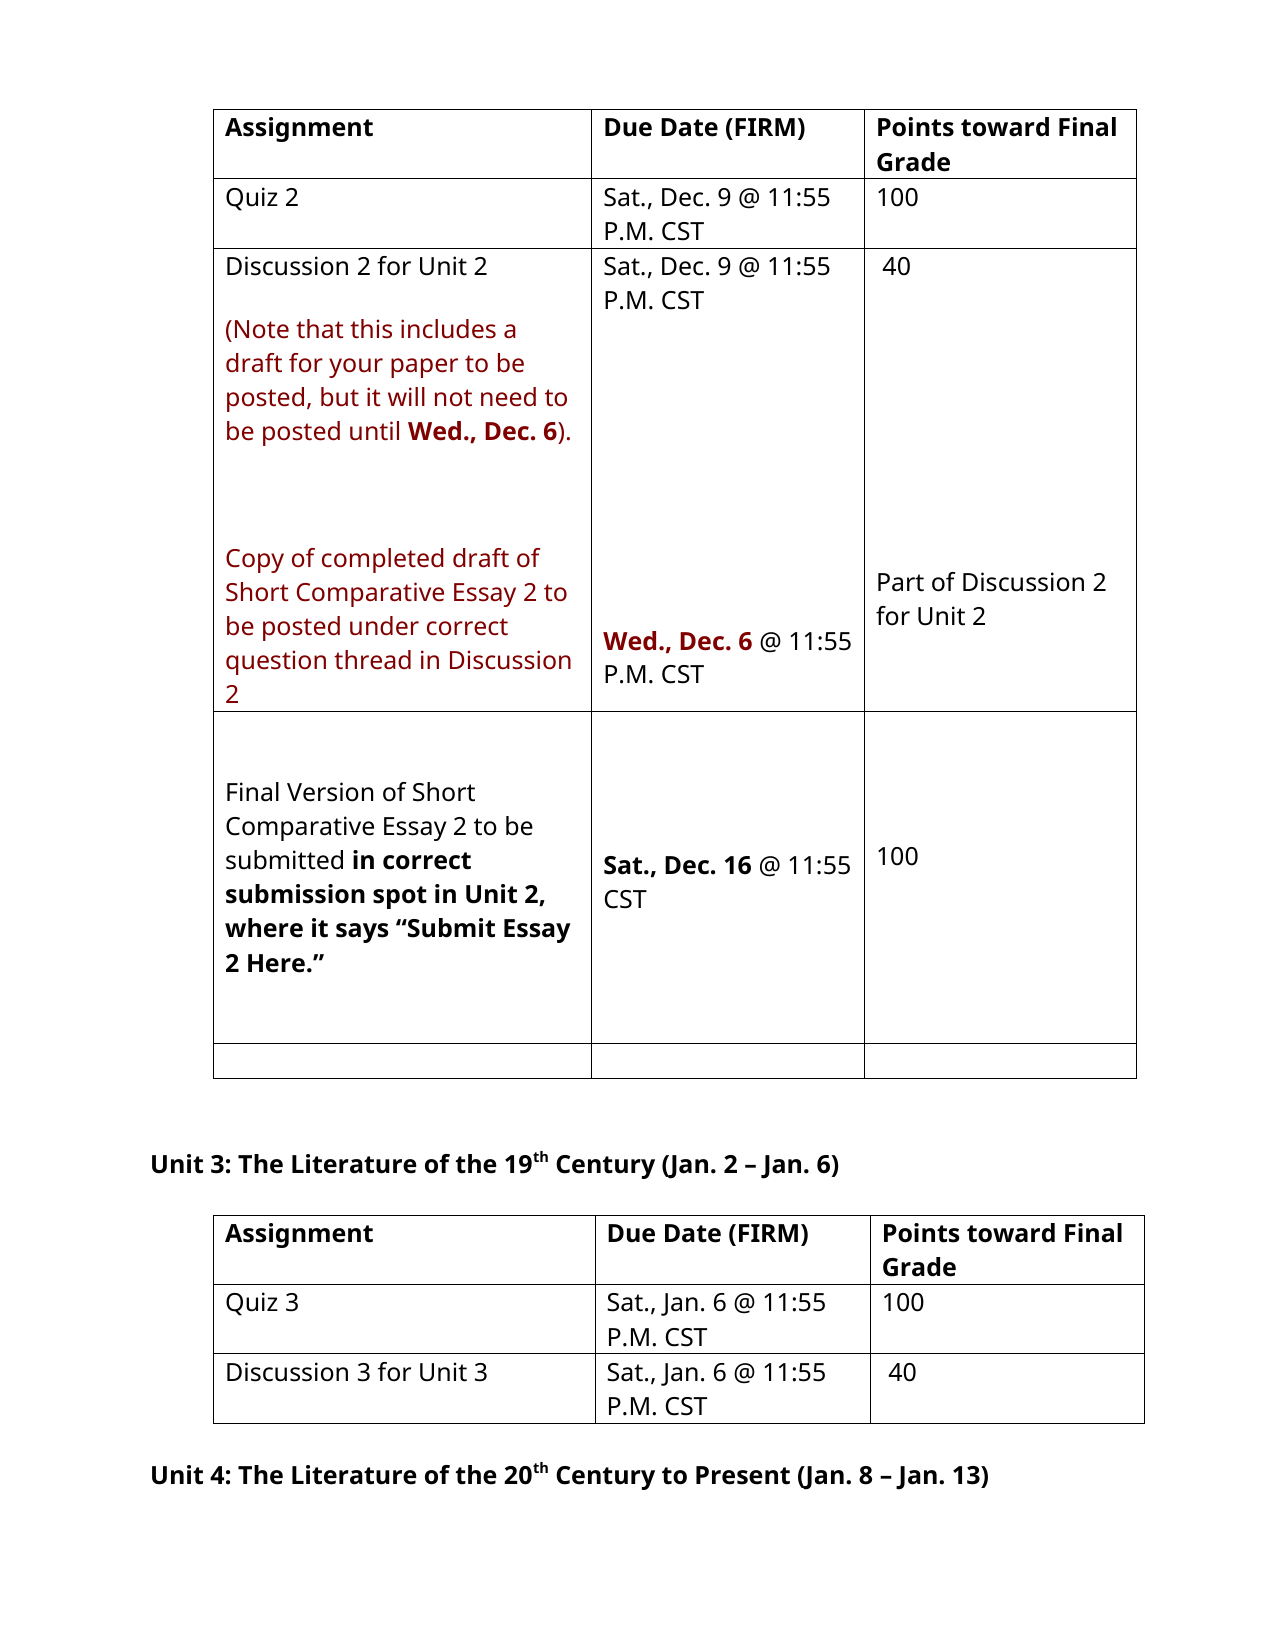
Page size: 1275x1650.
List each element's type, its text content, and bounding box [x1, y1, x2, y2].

table_header Assignment [214, 110, 591, 178]
table_cell Discussion 2 for Unit 2 (Note that this includes a draft for your paper to be posted, but it will not need to be posted until Wed., Dec. 6). Copy of completed draft of Short Comparative Essay 2 to be posted under correct question thread in Discussion 2 [214, 249, 591, 711]
table_cell Quiz 2 [214, 179, 591, 247]
table_cell Final Version of Short Comparative Essay 2 to be submitted in correct submission spot in Unit 2, where it says “Submit Essay 2 Here.” [214, 712, 591, 1042]
table_header Due Date (FIRM) [592, 110, 864, 178]
table_cell Sat., Jan. 6 @ 11:55 P.M. CST [596, 1285, 870, 1353]
table_cell [214, 1044, 591, 1078]
table_cell Sat., Jan. 6 @ 11:55 P.M. CST [596, 1354, 870, 1422]
table_header Points toward Final Grade [865, 110, 1136, 178]
table_cell Discussion 3 for Unit 3 [214, 1354, 595, 1422]
table_cell 100 [865, 179, 1136, 247]
table_header Points toward Final Grade [871, 1216, 1144, 1284]
table_cell Sat., Dec. 9 @ 11:55 P.M. CST [592, 179, 864, 247]
table_header Assignment [214, 1216, 595, 1284]
table_cell 100 [871, 1285, 1144, 1353]
table_cell Sat., Dec. 9 @ 11:55 P.M. CST Wed., Dec. 6 @ 11:55 P.M. CST [592, 249, 864, 711]
text Unit 4: The Literature of the 20th Century to Present (Jan. 8 – Jan. 13) [150, 1457, 1125, 1492]
table_cell Quiz 3 [214, 1285, 595, 1353]
table_cell Sat., Dec. 16 @ 11:55 CST [592, 712, 864, 1042]
table_cell 100 [865, 712, 1136, 1042]
table_header Due Date (FIRM) [596, 1216, 870, 1284]
table_cell [592, 1044, 864, 1078]
text Unit 3: The Literature of the 19th Century (Jan. 2 – Jan. 6) [150, 1147, 1125, 1181]
table_cell [865, 1044, 1136, 1078]
table_cell 40 Part of Discussion 2 for Unit 2 [865, 249, 1136, 711]
table_cell 40 [871, 1354, 1144, 1422]
